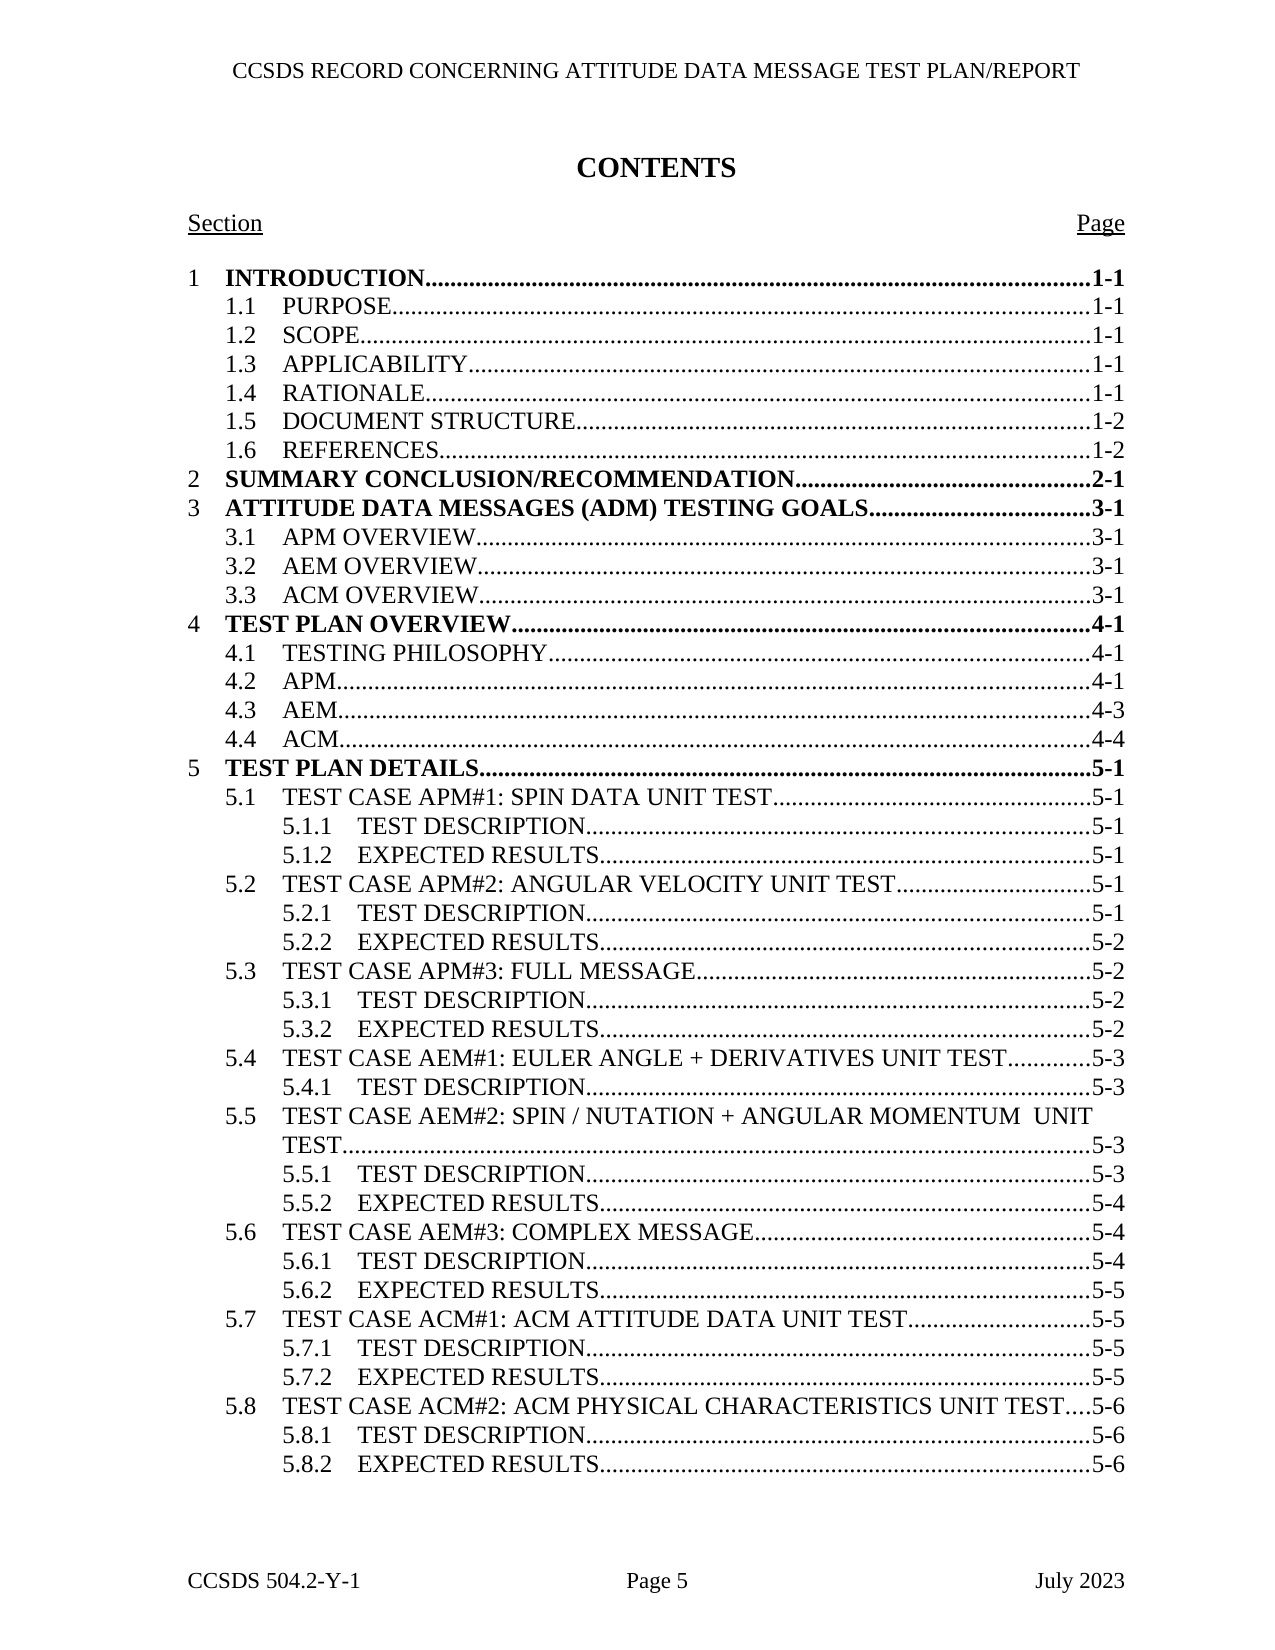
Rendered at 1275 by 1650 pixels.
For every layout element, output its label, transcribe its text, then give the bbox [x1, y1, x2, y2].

text 4.3 AEM 4-3 [225, 695, 1125, 724]
text 5.2.1 Test description 5-1 [282, 898, 1125, 927]
text 5.6.2 Expected results 5-5 [282, 1275, 1125, 1304]
text 3.1 APM Overview 3-1 [225, 522, 1125, 551]
text 5.7 TEST CASE ACM#1: ACM attitude DATA UNIT TEST 5-5 [225, 1304, 1125, 1333]
text 5.6 TEST CASE AEM#3: complex message 5-4 [225, 1217, 1125, 1246]
text 4.2 APM 4-1 [225, 666, 1125, 695]
text 5.7.2 Expected results 5-5 [282, 1362, 1125, 1391]
text 5.1 TEST CASE APM#1: SPIN DATA Unit Test 5-1 [225, 782, 1125, 811]
text 5.2.2 EXPECTED RESULTS 5-2 [282, 927, 1125, 956]
text 3 Attitude Data Messages (ADM) Testing Goals 3-1 [187, 493, 1125, 522]
subtitle Section Page [187, 208, 1125, 237]
text 5.5.1 Test description 5-3 [282, 1158, 1125, 1188]
text 1.2 SCOPE 1-1 [225, 320, 1125, 349]
text 4.4 ACM 4-4 [225, 724, 1125, 753]
text 5.8.2 EXPECTED RESULTS 5-6 [282, 1449, 1125, 1478]
text 1.3 APPLICABILITY 1-1 [225, 349, 1125, 378]
text 5.1.2 Expected results 5-1 [282, 840, 1125, 869]
text 5.5 TEST CASE AEM#2: Spin / nutation + angular momentum unit test 5-3 [225, 1101, 1125, 1158]
text 1.6 References 1-2 [225, 435, 1125, 464]
text 5.3 TEST CASE APM#3: Full message 5-2 [225, 956, 1125, 985]
text 5.6.1 Test description 5-4 [282, 1246, 1125, 1275]
text 5.1.1 Test description 5-1 [282, 811, 1125, 840]
text 5.2 TEST CASE APM#2: Angular velocity Unit Test 5-1 [225, 869, 1125, 898]
text 3.2 AEM Overview 3-1 [225, 551, 1125, 580]
text 5.3.1 Test description 5-2 [282, 985, 1125, 1014]
text 5 Test Plan Details 5-1 [187, 753, 1125, 782]
text 3.3 ACM Overview 3-1 [225, 580, 1125, 608]
text 5.4.1 Test description 5-3 [282, 1072, 1125, 1101]
text 1.4 RATIONALE 1-1 [225, 378, 1125, 406]
text 5.8 TEST CASE ACM#2: ACM PHYSICAL CHARACTERISTICS UNIT TEST 5-6 [225, 1391, 1125, 1420]
text 1 Introduction 1-1 [187, 262, 1125, 291]
text 5.3.2 Expected results 5-2 [282, 1014, 1125, 1043]
text 2 Summary Conclusion/Recommendation 2-1 [187, 464, 1125, 493]
subtitle CONTENTS [187, 150, 1125, 183]
text 4 Test Plan Overview 4-1 [187, 608, 1125, 638]
text 5.4 TEST CASE AEM#1: Euler angle + derivatives unit test 5-3 [225, 1043, 1125, 1072]
text 1.5 DOCUMENT STRUCTURE 1-2 [225, 406, 1125, 435]
text 4.1 Testing philosophy 4-1 [225, 638, 1125, 666]
text 5.5.2 Expected results 5-4 [282, 1188, 1125, 1217]
text 5.7.1 Test description 5-5 [282, 1333, 1125, 1362]
text 1.1 PURPOSE 1-1 [225, 291, 1125, 320]
text 5.8.1 TEST DESCRIPTION 5-6 [282, 1420, 1125, 1449]
